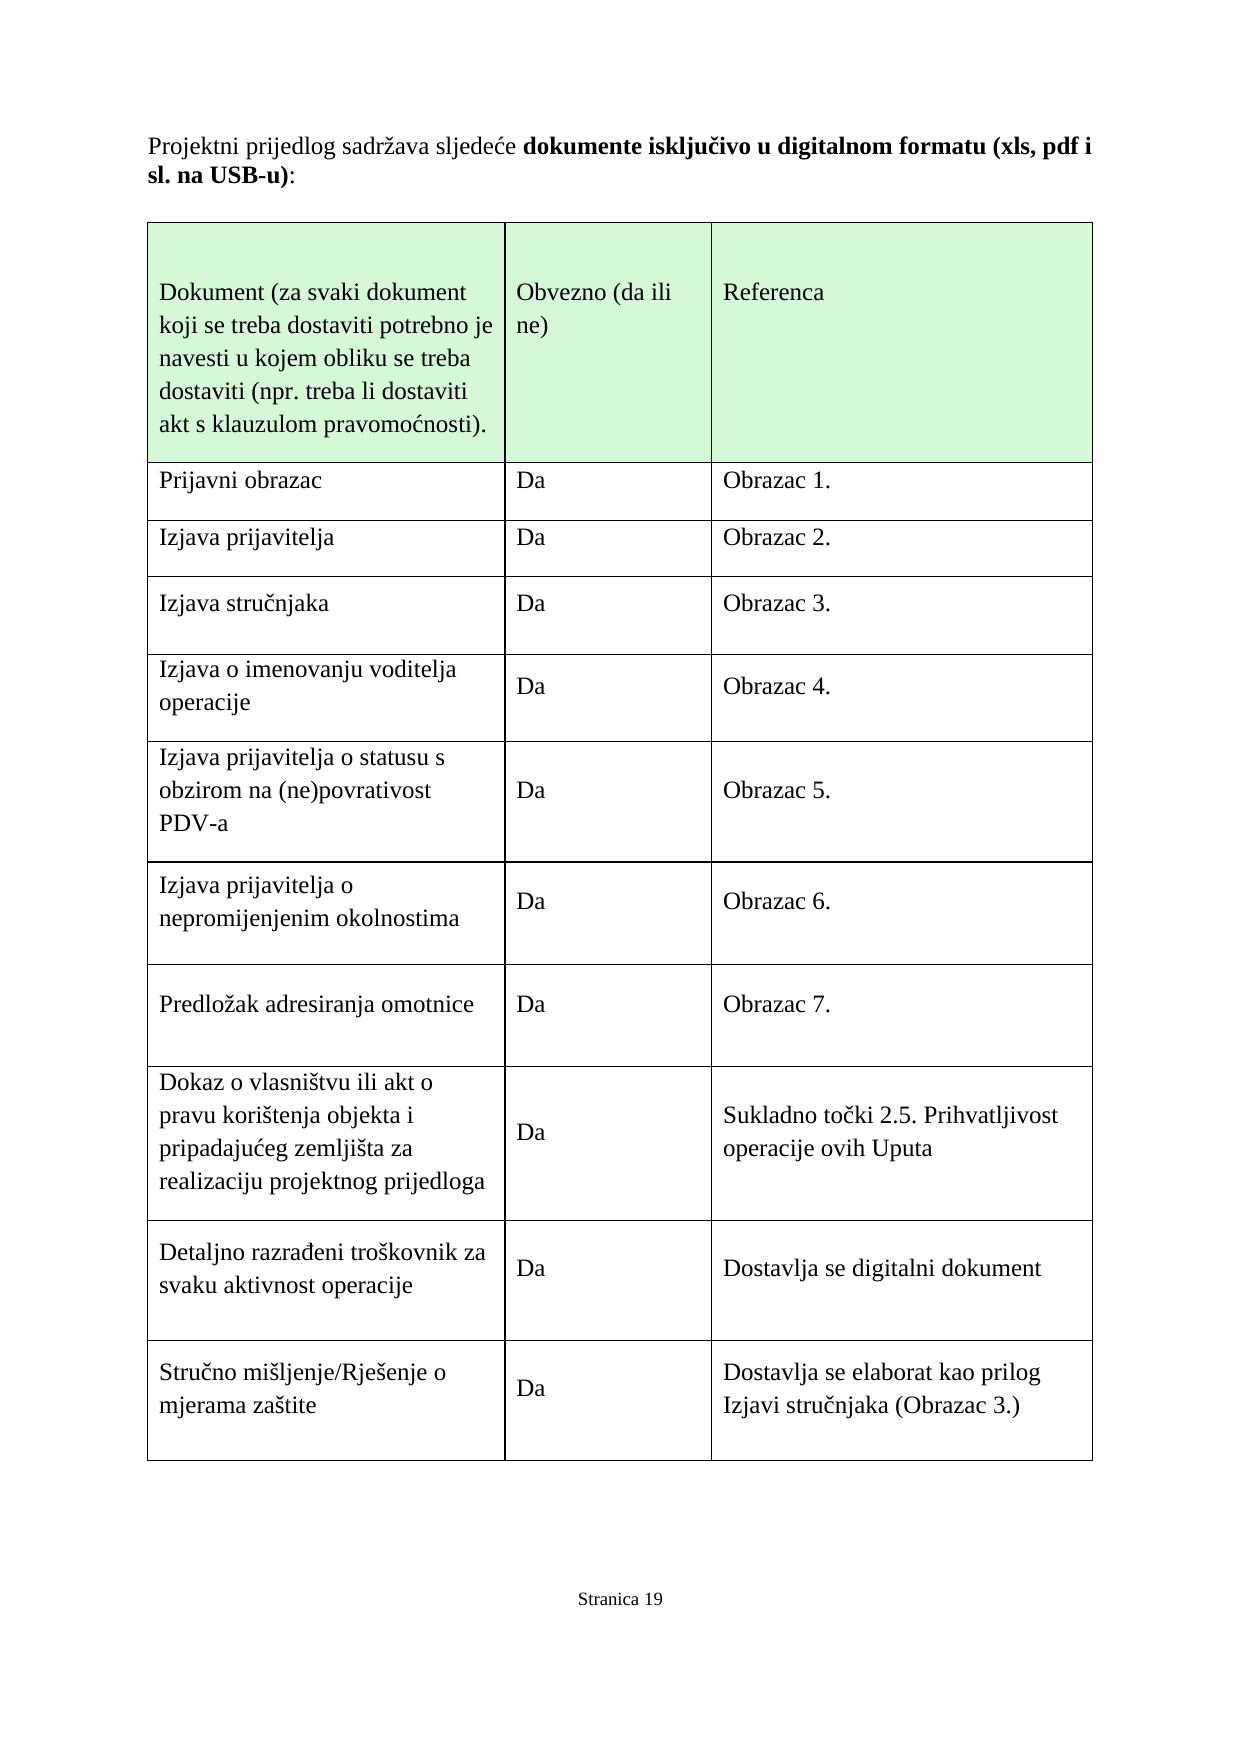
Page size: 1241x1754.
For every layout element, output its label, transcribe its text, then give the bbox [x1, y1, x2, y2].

table_cell Da [506, 1221, 711, 1339]
table_cell Da [506, 655, 711, 741]
table_cell Da [506, 863, 711, 964]
table_cell Obrazac 2. [712, 521, 1092, 576]
table_cell Obrazac 5. [712, 742, 1092, 861]
table_cell Obrazac 1. [712, 463, 1092, 520]
table_cell Obrazac 4. [712, 655, 1092, 741]
table_cell Da [506, 742, 711, 861]
table_cell Izjava prijavitelja o statusu s obzirom na (ne)povrativost PDV-a [148, 742, 504, 861]
table_cell Obrazac 6. [712, 863, 1092, 964]
table_cell Da [506, 577, 711, 653]
table_cell Predložak adresiranja omotnice [148, 965, 504, 1066]
table_cell Da [506, 521, 711, 576]
table_cell Dostavlja se digitalni dokument [712, 1221, 1092, 1339]
table_cell Stručno mišljenje/Rješenje o mjerama zaštite [148, 1341, 504, 1459]
table_cell Dostavlja se elaborat kao prilog Izjavi stručnjaka (Obrazac 3.) [712, 1341, 1092, 1459]
table_cell Sukladno točki 2.5. Prihvatljivost operacije ovih Uputa [712, 1067, 1092, 1219]
table_cell Izjava prijavitelja o nepromijenjenim okolnostima [148, 863, 504, 964]
table_cell Da [506, 965, 711, 1066]
table_cell Obrazac 3. [712, 577, 1092, 653]
table_cell Detaljno razrađeni troškovnik za svaku aktivnost operacije [148, 1221, 504, 1339]
table_header Dokument (za svaki dokument koji se treba dostaviti potrebno je navesti u kojem obliku se treba dostaviti (npr. treba li dostaviti akt s klauzulom pravomoćnosti). [148, 223, 504, 462]
table_cell Da [506, 1067, 711, 1219]
table_header Obvezno (da ili ne) [506, 223, 711, 462]
table_cell Obrazac 7. [712, 965, 1092, 1066]
table_cell Izjava prijavitelja [148, 521, 504, 576]
table_cell Prijavni obrazac [148, 463, 504, 520]
table_cell Izjava o imenovanju voditelja operacije [148, 655, 504, 741]
table_cell Da [506, 1341, 711, 1459]
table_cell Da [506, 463, 711, 520]
text Projektni prijedlog sadržava sljedeće dokumente isključivo u digitalnom formatu (xls, pdf i sl. na USB-u): [148, 131, 1093, 189]
table_header Referenca [712, 223, 1092, 462]
table_cell Izjava stručnjaka [148, 577, 504, 653]
table_cell Dokaz o vlasništvu ili akt o pravu korištenja objekta i pripadajućeg zemljišta za realizaciju projektnog prijedloga [148, 1067, 504, 1219]
